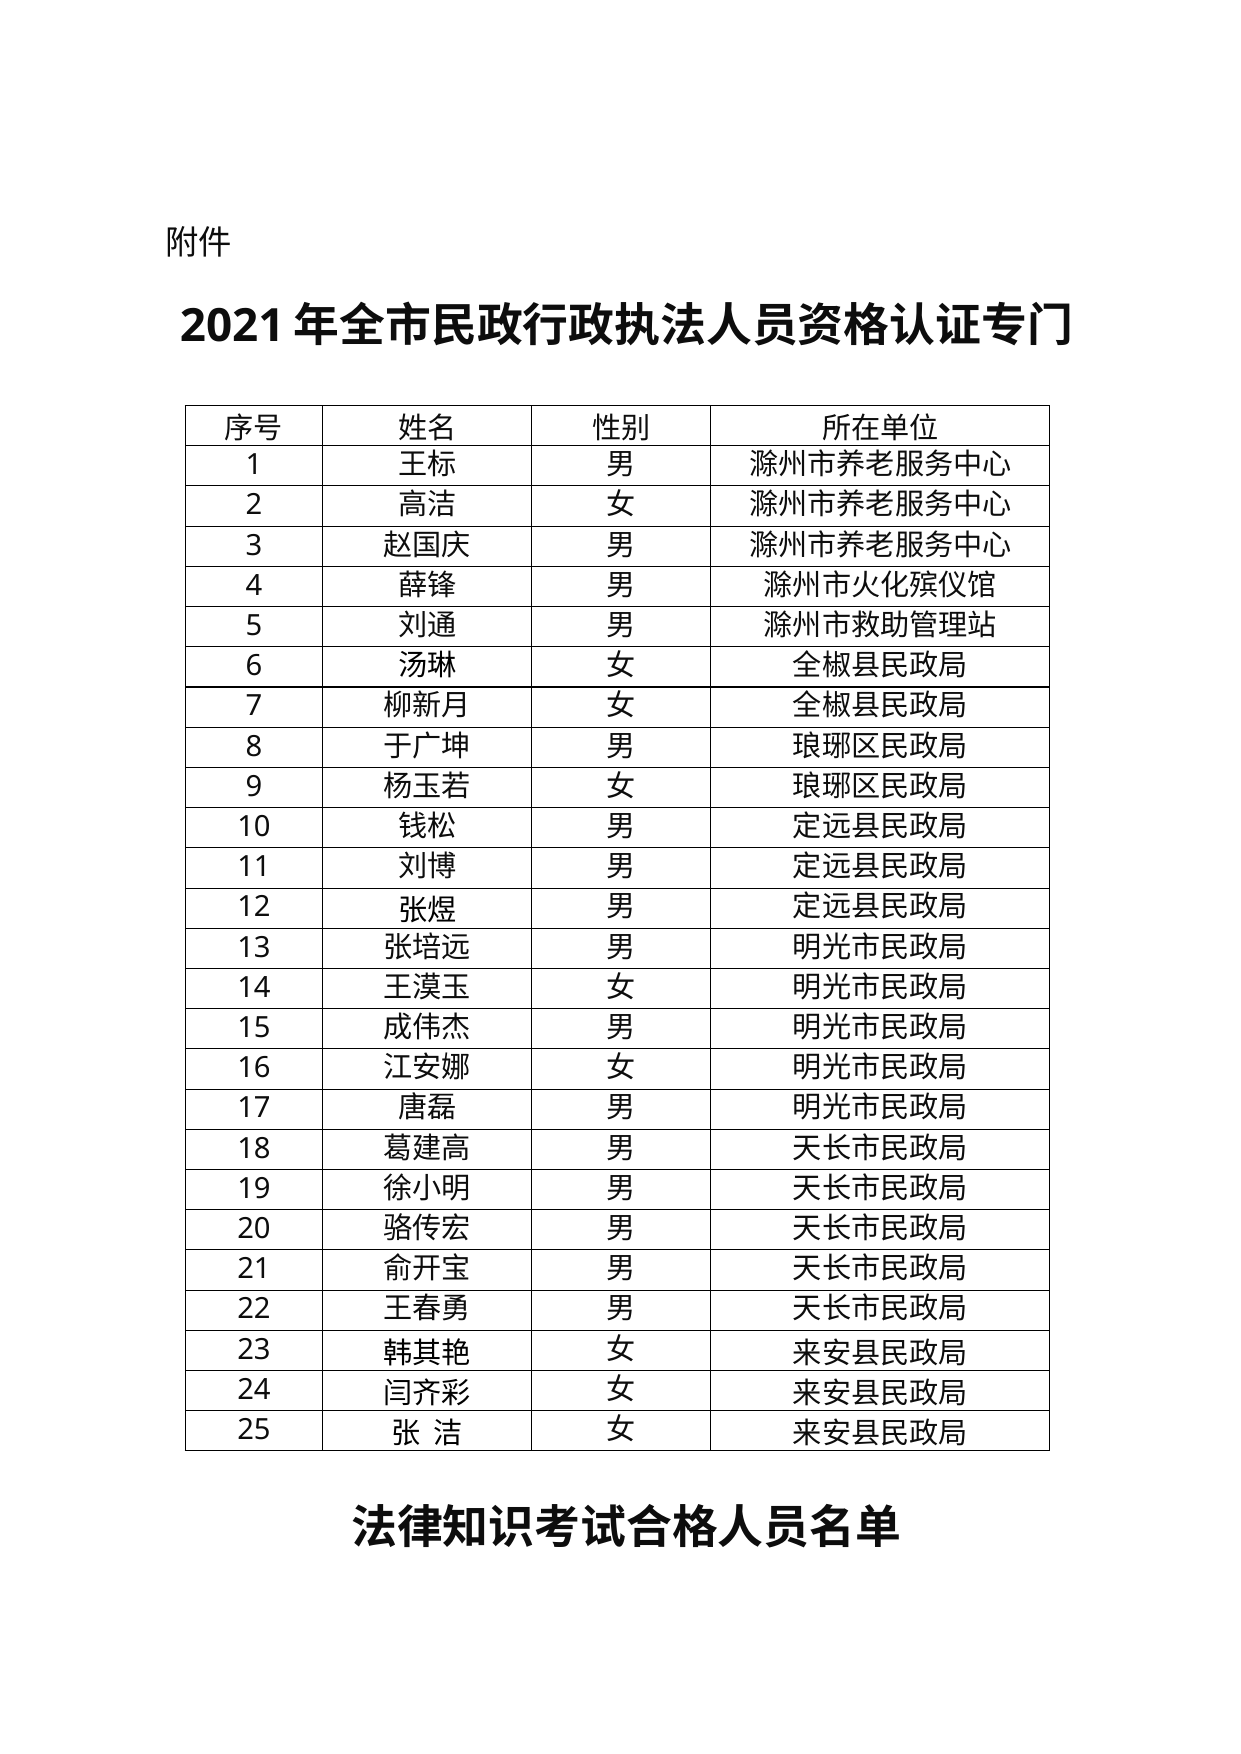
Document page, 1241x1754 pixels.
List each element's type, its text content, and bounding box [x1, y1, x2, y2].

table_cell 男 [532, 1210, 710, 1249]
table_cell 明光市民政局 [711, 969, 1049, 1008]
table_cell 刘通 [323, 607, 531, 646]
table_cell 20 [186, 1210, 322, 1249]
table_cell 柳新月 [323, 688, 531, 727]
table_cell 明光市民政局 [711, 1090, 1049, 1129]
table_cell 女 [532, 1371, 710, 1410]
table_cell 男 [532, 889, 710, 928]
text 附件 [165, 208, 1087, 273]
table_cell 滁州市火化殡仪馆 [711, 567, 1049, 606]
table_cell 男 [532, 1009, 710, 1048]
table_cell 25 [186, 1411, 322, 1450]
table_cell 定远县民政局 [711, 889, 1049, 928]
table_cell 张 洁 [323, 1411, 531, 1450]
table_cell 杨玉若 [323, 768, 531, 807]
table_cell 明光市民政局 [711, 929, 1049, 968]
table_cell 高洁 [323, 486, 531, 526]
table_header 序号 [186, 406, 322, 445]
table_cell 江安娜 [323, 1049, 531, 1088]
table_cell 男 [532, 1291, 710, 1330]
table_cell 徐小明 [323, 1170, 531, 1209]
table_cell 张培远 [323, 929, 531, 968]
table_cell 滁州市养老服务中心 [711, 486, 1049, 526]
table_cell 1 [186, 446, 322, 485]
table_cell 男 [532, 607, 710, 646]
table_cell 刘博 [323, 848, 531, 887]
table_cell 女 [532, 647, 710, 686]
table_cell 22 [186, 1291, 322, 1330]
table_cell 薛锋 [323, 567, 531, 606]
table_cell 琅琊区民政局 [711, 728, 1049, 767]
table_cell 明光市民政局 [711, 1009, 1049, 1048]
table_cell 9 [186, 768, 322, 807]
table_cell 16 [186, 1049, 322, 1088]
table_cell 汤琳 [323, 647, 531, 686]
table_cell 王漠玉 [323, 969, 531, 1008]
table_cell 女 [532, 768, 710, 807]
table_cell 11 [186, 848, 322, 887]
table_header 姓名 [323, 406, 531, 445]
table_cell 3 [186, 527, 322, 566]
table_cell 10 [186, 808, 322, 847]
table_cell 来安县民政局 [711, 1331, 1049, 1370]
table_header 所在单位 [711, 406, 1049, 445]
table_cell 韩其艳 [323, 1331, 531, 1370]
table_cell 12 [186, 889, 322, 928]
table_cell 7 [186, 688, 322, 727]
table_cell 葛建高 [323, 1130, 531, 1169]
table_cell 15 [186, 1009, 322, 1048]
table_cell 男 [532, 567, 710, 606]
table_cell 天长市民政局 [711, 1210, 1049, 1249]
table_cell 女 [532, 969, 710, 1008]
table_cell 滁州市养老服务中心 [711, 527, 1049, 566]
table_cell 14 [186, 969, 322, 1008]
table_cell 2 [186, 486, 322, 526]
table_cell 定远县民政局 [711, 848, 1049, 887]
table_cell 赵国庆 [323, 527, 531, 566]
table_cell 17 [186, 1090, 322, 1129]
table_cell 女 [532, 1049, 710, 1088]
table_cell 天长市民政局 [711, 1250, 1049, 1289]
table_cell 23 [186, 1331, 322, 1370]
table_cell 女 [532, 1411, 710, 1450]
table_cell 女 [532, 486, 710, 526]
table_cell 21 [186, 1250, 322, 1289]
table_cell 男 [532, 1250, 710, 1289]
table_cell 明光市民政局 [711, 1049, 1049, 1088]
table_cell 天长市民政局 [711, 1130, 1049, 1169]
table_cell 闫齐彩 [323, 1371, 531, 1410]
table_cell 男 [532, 446, 710, 485]
table_cell 琅琊区民政局 [711, 768, 1049, 807]
table_cell 女 [532, 1331, 710, 1370]
table_cell 天长市民政局 [711, 1170, 1049, 1209]
table_cell 全椒县民政局 [711, 688, 1049, 727]
table_cell 24 [186, 1371, 322, 1410]
table_cell 来安县民政局 [711, 1411, 1049, 1450]
table_cell 滁州市救助管理站 [711, 607, 1049, 646]
table_cell 8 [186, 728, 322, 767]
table_cell 天长市民政局 [711, 1291, 1049, 1330]
text 2021年全市民政行政执法人员资格认证专门法律知识考试合格人员名单 [165, 273, 1087, 1573]
table_cell 男 [532, 808, 710, 847]
table_cell 女 [532, 688, 710, 727]
table_cell 于广坤 [323, 728, 531, 767]
table_cell 男 [532, 1130, 710, 1169]
table_cell 18 [186, 1130, 322, 1169]
table_cell 6 [186, 647, 322, 686]
table_cell 13 [186, 929, 322, 968]
table_cell 骆传宏 [323, 1210, 531, 1249]
table_cell 滁州市养老服务中心 [711, 446, 1049, 485]
table_cell 张煜 [323, 889, 531, 928]
table_cell 男 [532, 848, 710, 887]
table_cell 来安县民政局 [711, 1371, 1049, 1410]
table_cell 男 [532, 929, 710, 968]
table_cell 王标 [323, 446, 531, 485]
table_cell 成伟杰 [323, 1009, 531, 1048]
table_cell 男 [532, 1090, 710, 1129]
table_cell 王春勇 [323, 1291, 531, 1330]
table_cell 俞开宝 [323, 1250, 531, 1289]
table_cell 4 [186, 567, 322, 606]
table_header 性别 [532, 406, 710, 445]
table_cell 5 [186, 607, 322, 646]
table_cell 男 [532, 1170, 710, 1209]
table_cell 唐磊 [323, 1090, 531, 1129]
table_cell 全椒县民政局 [711, 647, 1049, 686]
table_cell 19 [186, 1170, 322, 1209]
table_cell 男 [532, 728, 710, 767]
table_cell 钱松 [323, 808, 531, 847]
table_cell 定远县民政局 [711, 808, 1049, 847]
table_cell 男 [532, 527, 710, 566]
